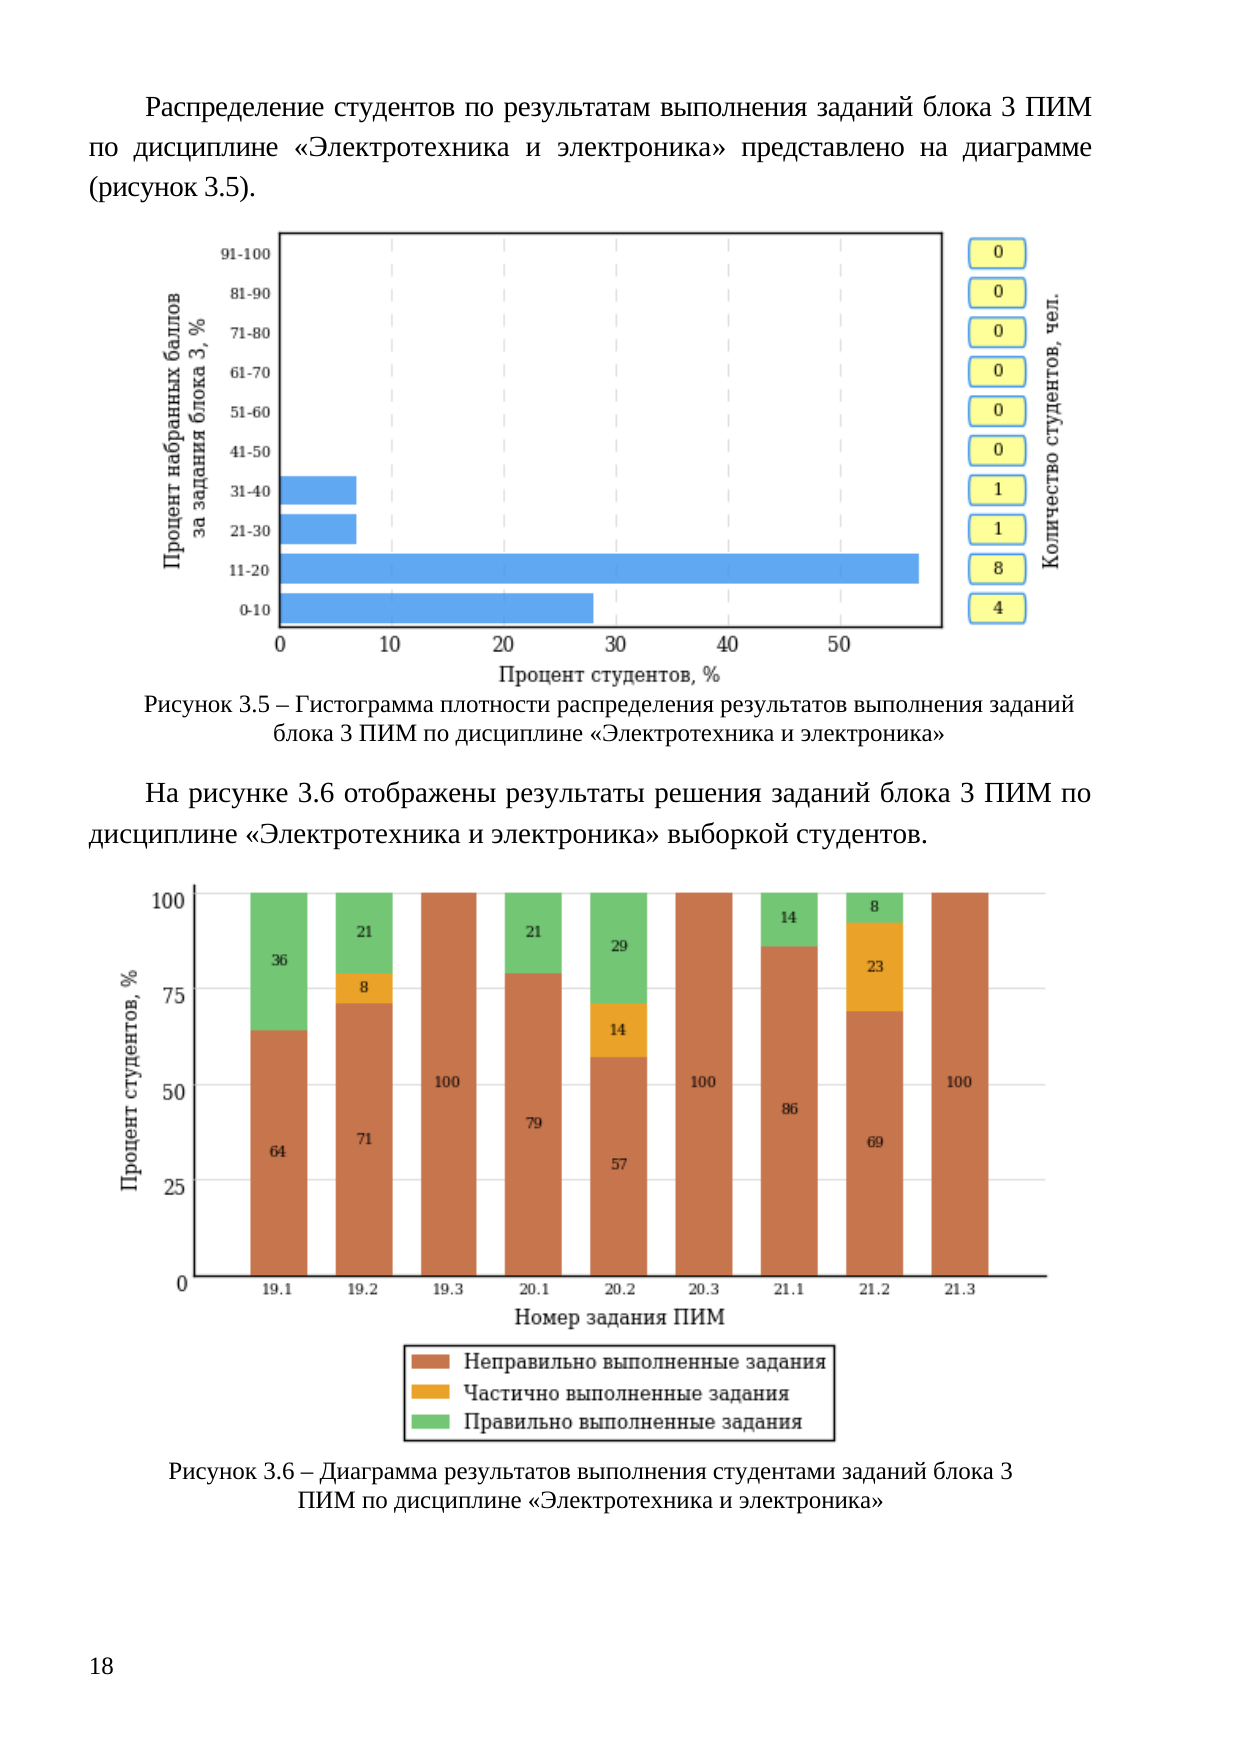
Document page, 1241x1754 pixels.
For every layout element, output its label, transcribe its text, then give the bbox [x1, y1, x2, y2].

picture [118, 856, 1063, 1456]
picture [137, 209, 1082, 690]
text Распределение студентов по результатам выполнения заданий блока 3 ПИМ по дисциплине «Электротехника и электроника» представлено на диаграмме (рисунок 3.5). [89, 89, 1092, 203]
text На рисунке 3.6 отображены результаты решения заданий блока 3 ПИМ по дисциплине «Электротехника и электроника» выборкой студентов. [89, 776, 1092, 849]
